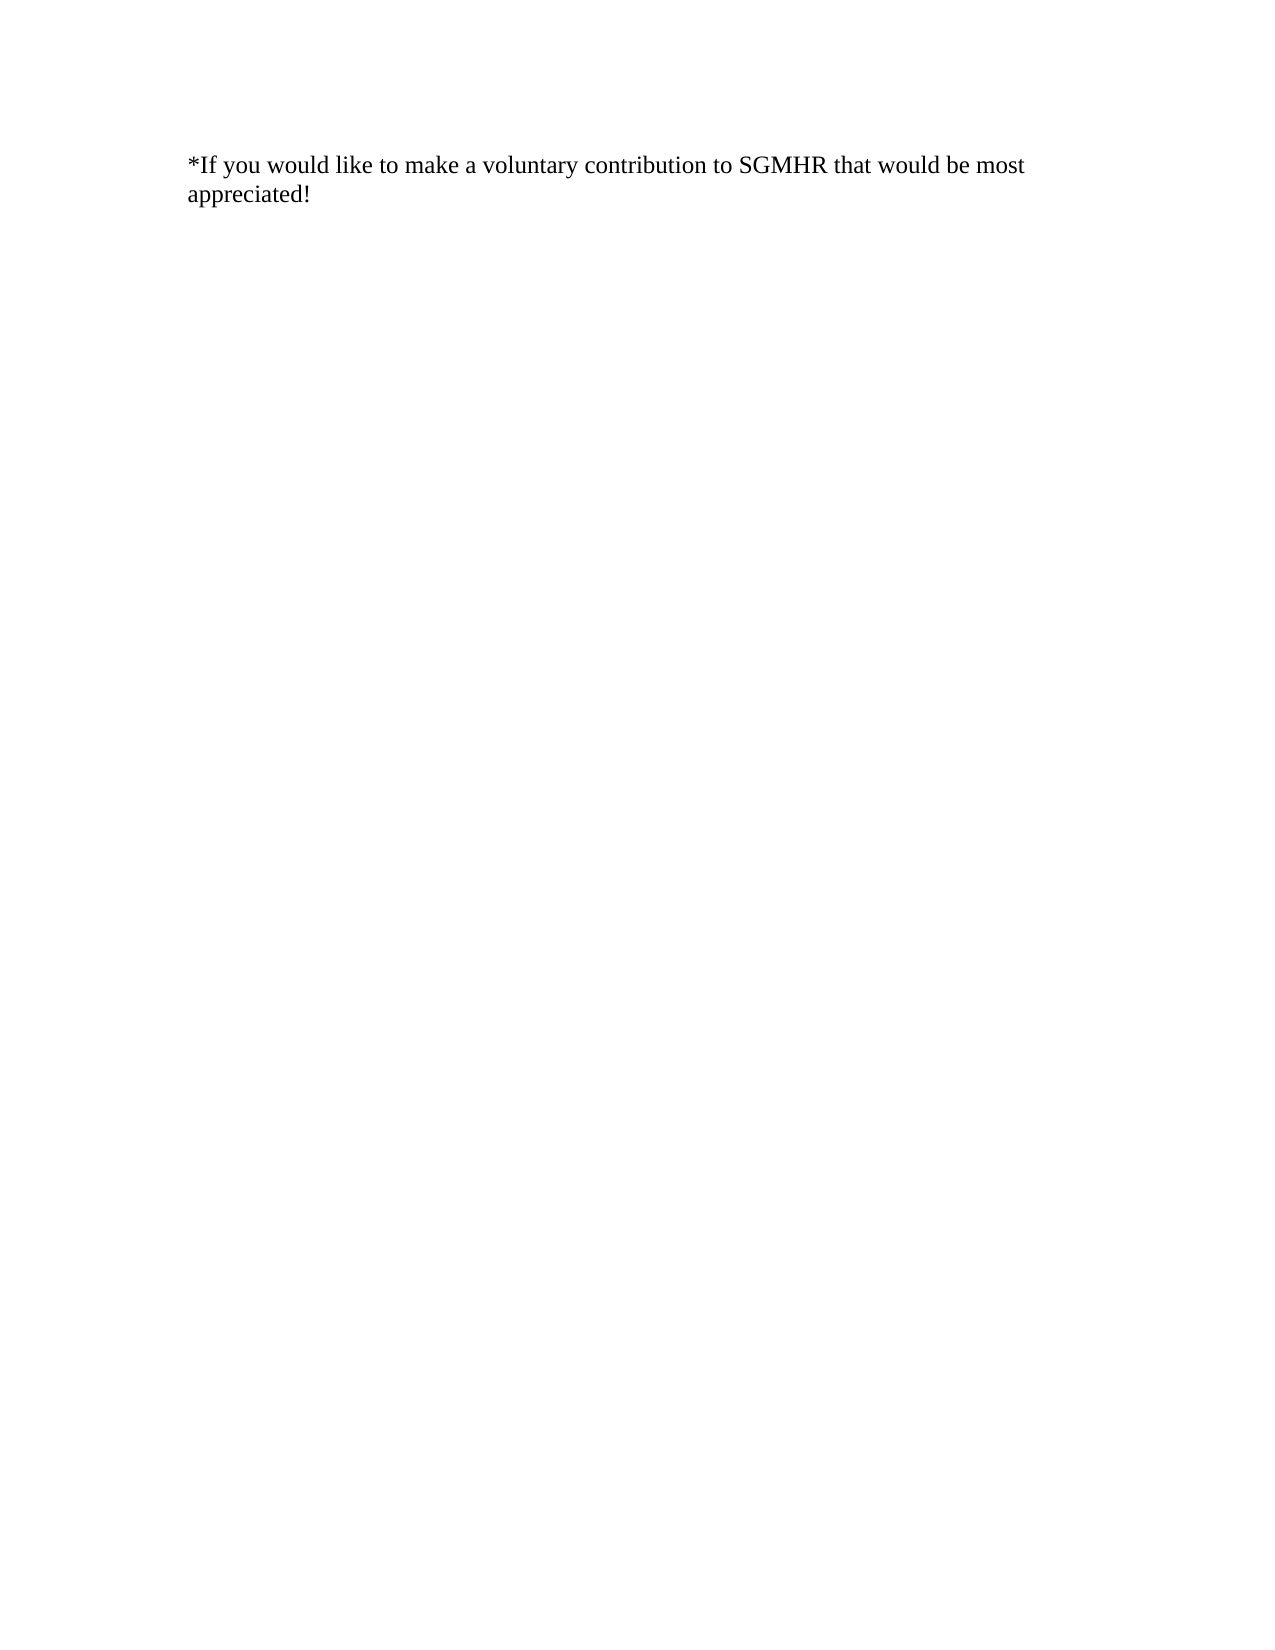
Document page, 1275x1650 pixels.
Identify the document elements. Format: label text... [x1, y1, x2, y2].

text *If you would like to make a voluntary contribution to SGMHR that would be most appreciated! [187, 150, 1087, 207]
